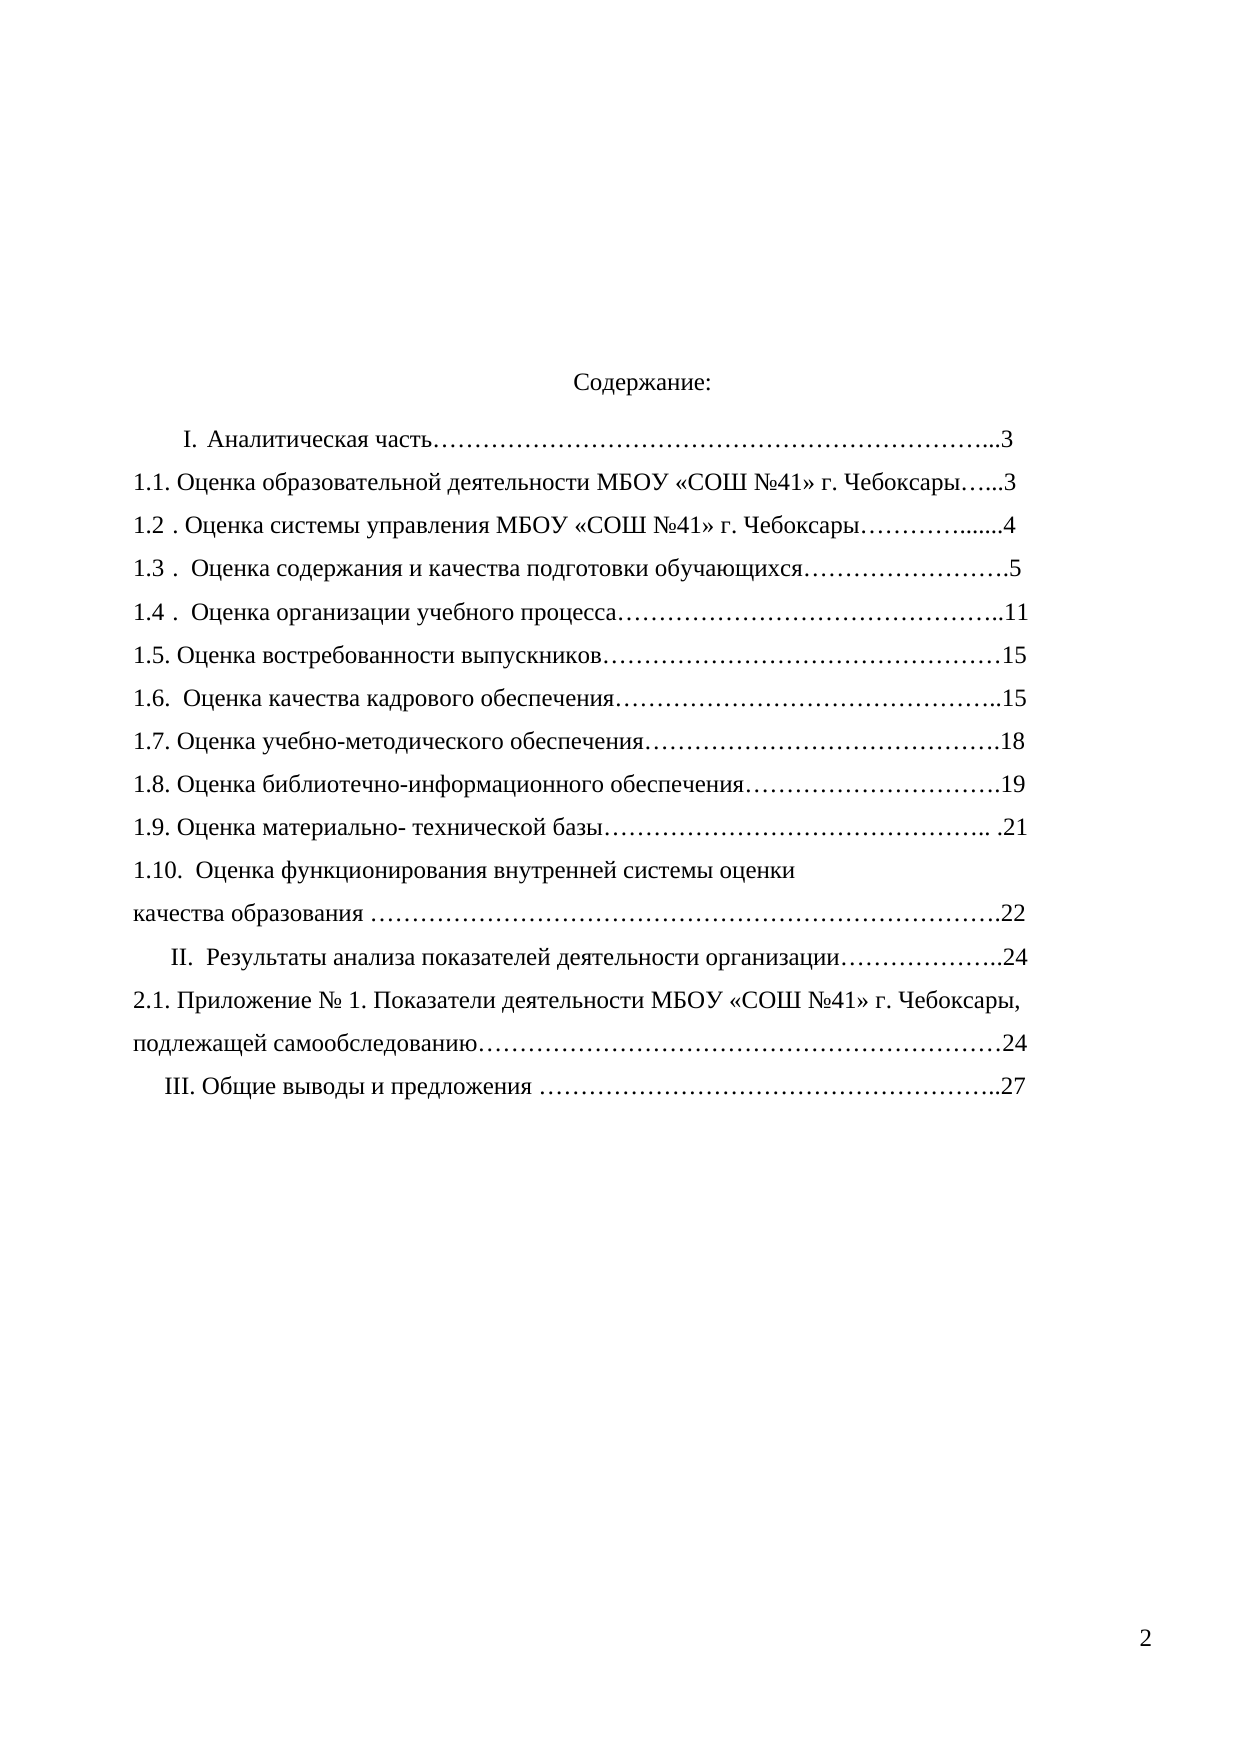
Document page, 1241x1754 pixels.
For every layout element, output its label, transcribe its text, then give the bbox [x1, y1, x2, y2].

text 1.10. Оценка функционирования внутренней системы оценки [133, 855, 1152, 884]
text 1.5. Оценка востребованности выпускников…………………………………………15 [133, 640, 1152, 668]
text Содержание: [133, 367, 1152, 395]
text II. Результаты анализа показателей деятельности организации………………..24 [133, 942, 1152, 970]
text I. Аналитическая часть…………………………………………………………...3 [133, 424, 1152, 453]
text 1.7. Оценка учебно-методического обеспечения…………………………………….18 [133, 726, 1152, 755]
list . Оценка организации учебного процесса………………………………………..11 [133, 597, 1152, 625]
text 1.1. Оценка образовательной деятельности МБОУ «СОШ №41» г. Чебоксары…...3 [133, 467, 1152, 496]
text 1.6. Оценка качества кадрового обеспечения………………………………………..15 [133, 683, 1152, 712]
text 1.8. Оценка библиотечно-информационного обеспечения………………………….19 [133, 769, 1152, 798]
list . Оценка содержания и качества подготовки обучающихся…………………….5 [133, 553, 1152, 582]
text III. Общие выводы и предложения ………………………………………………..27 [133, 1071, 1152, 1100]
text 1.9. Оценка материально- технической базы……………………………………….. .21 [133, 812, 1152, 841]
list . Оценка системы управления МБОУ «СОШ №41» г. Чебоксары………….......4 [133, 510, 1152, 539]
text 2.1. Приложение № 1. Показатели деятельности МБОУ «СОШ №41» г. Чебоксары, подлежащей самообследованию………………………………………………………24 [133, 985, 1152, 1057]
text качества образования ………………………………………………………………….22 [133, 898, 1152, 927]
